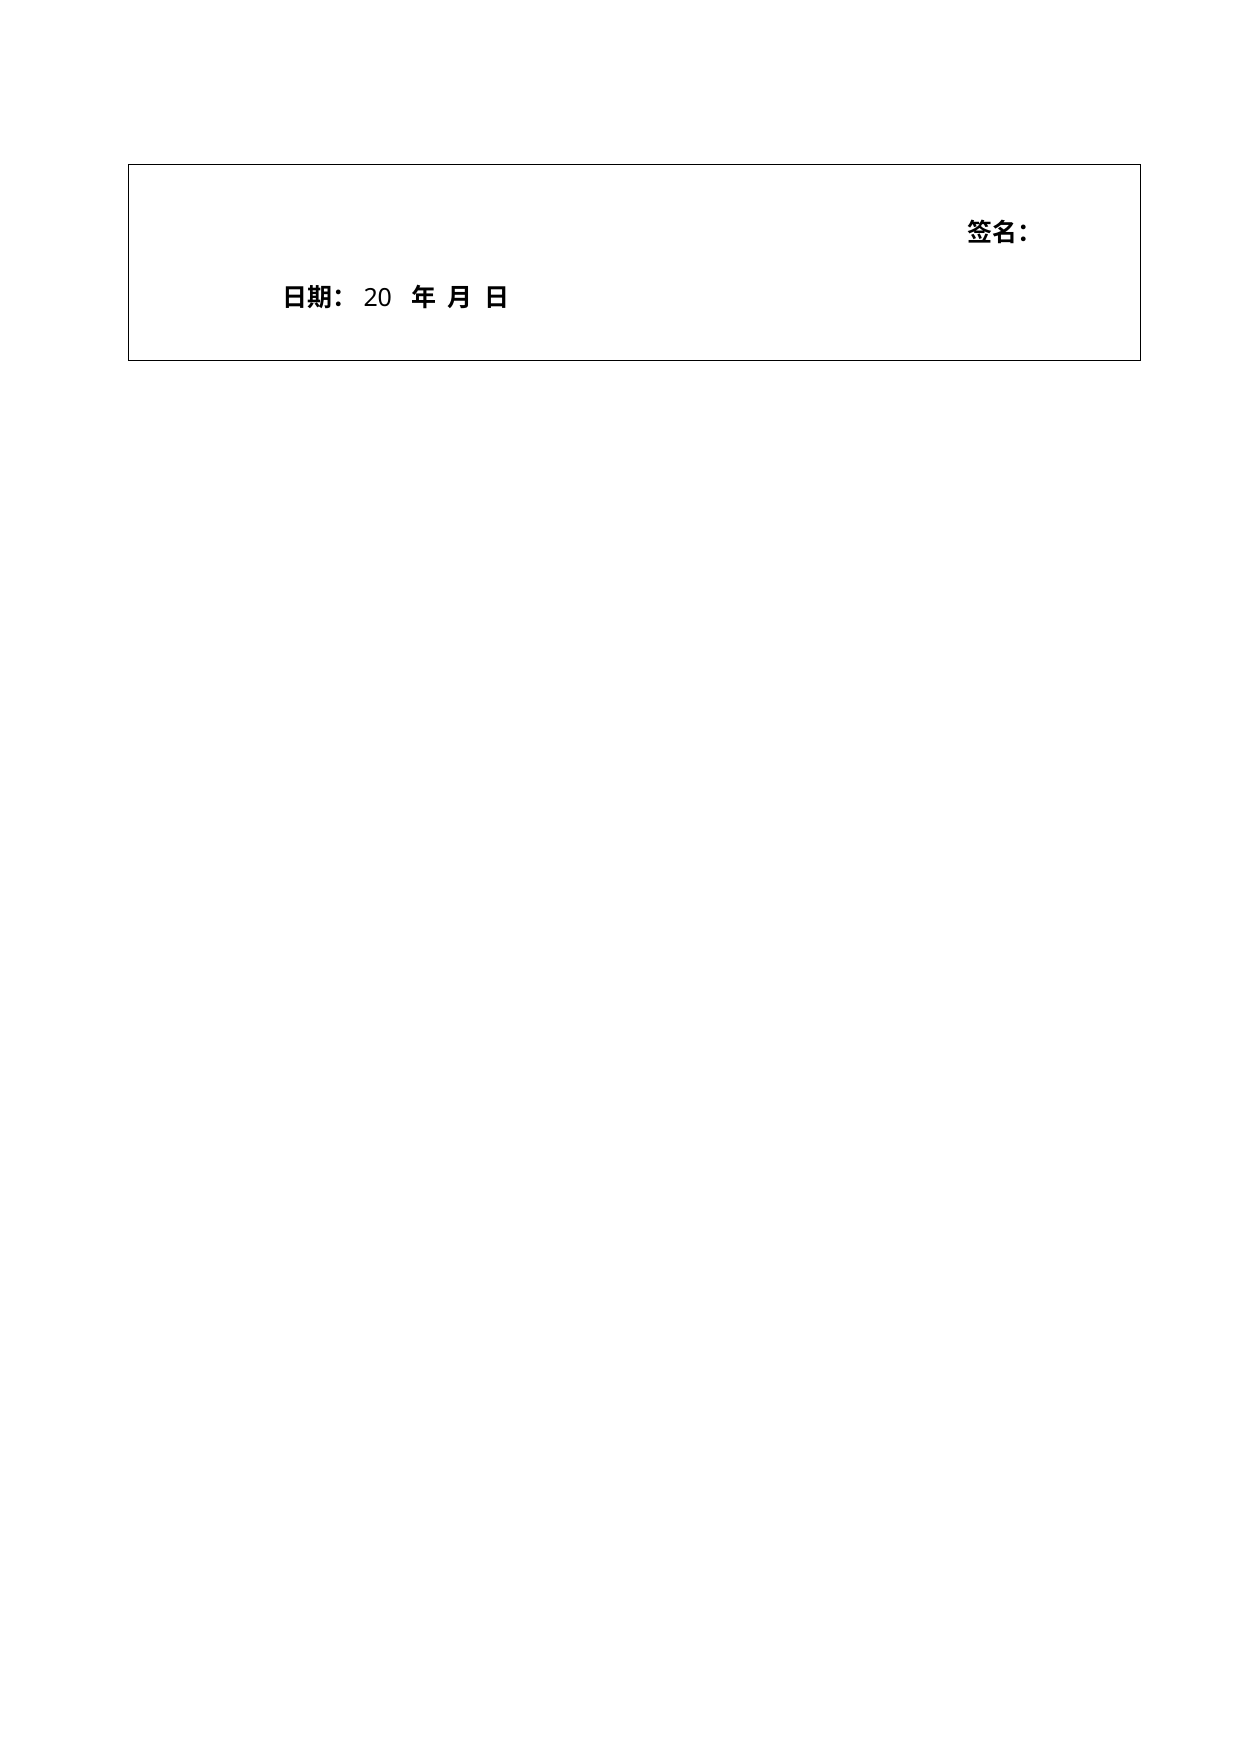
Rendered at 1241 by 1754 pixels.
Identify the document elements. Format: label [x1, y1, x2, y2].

table_cell [129, 165, 1140, 360]
